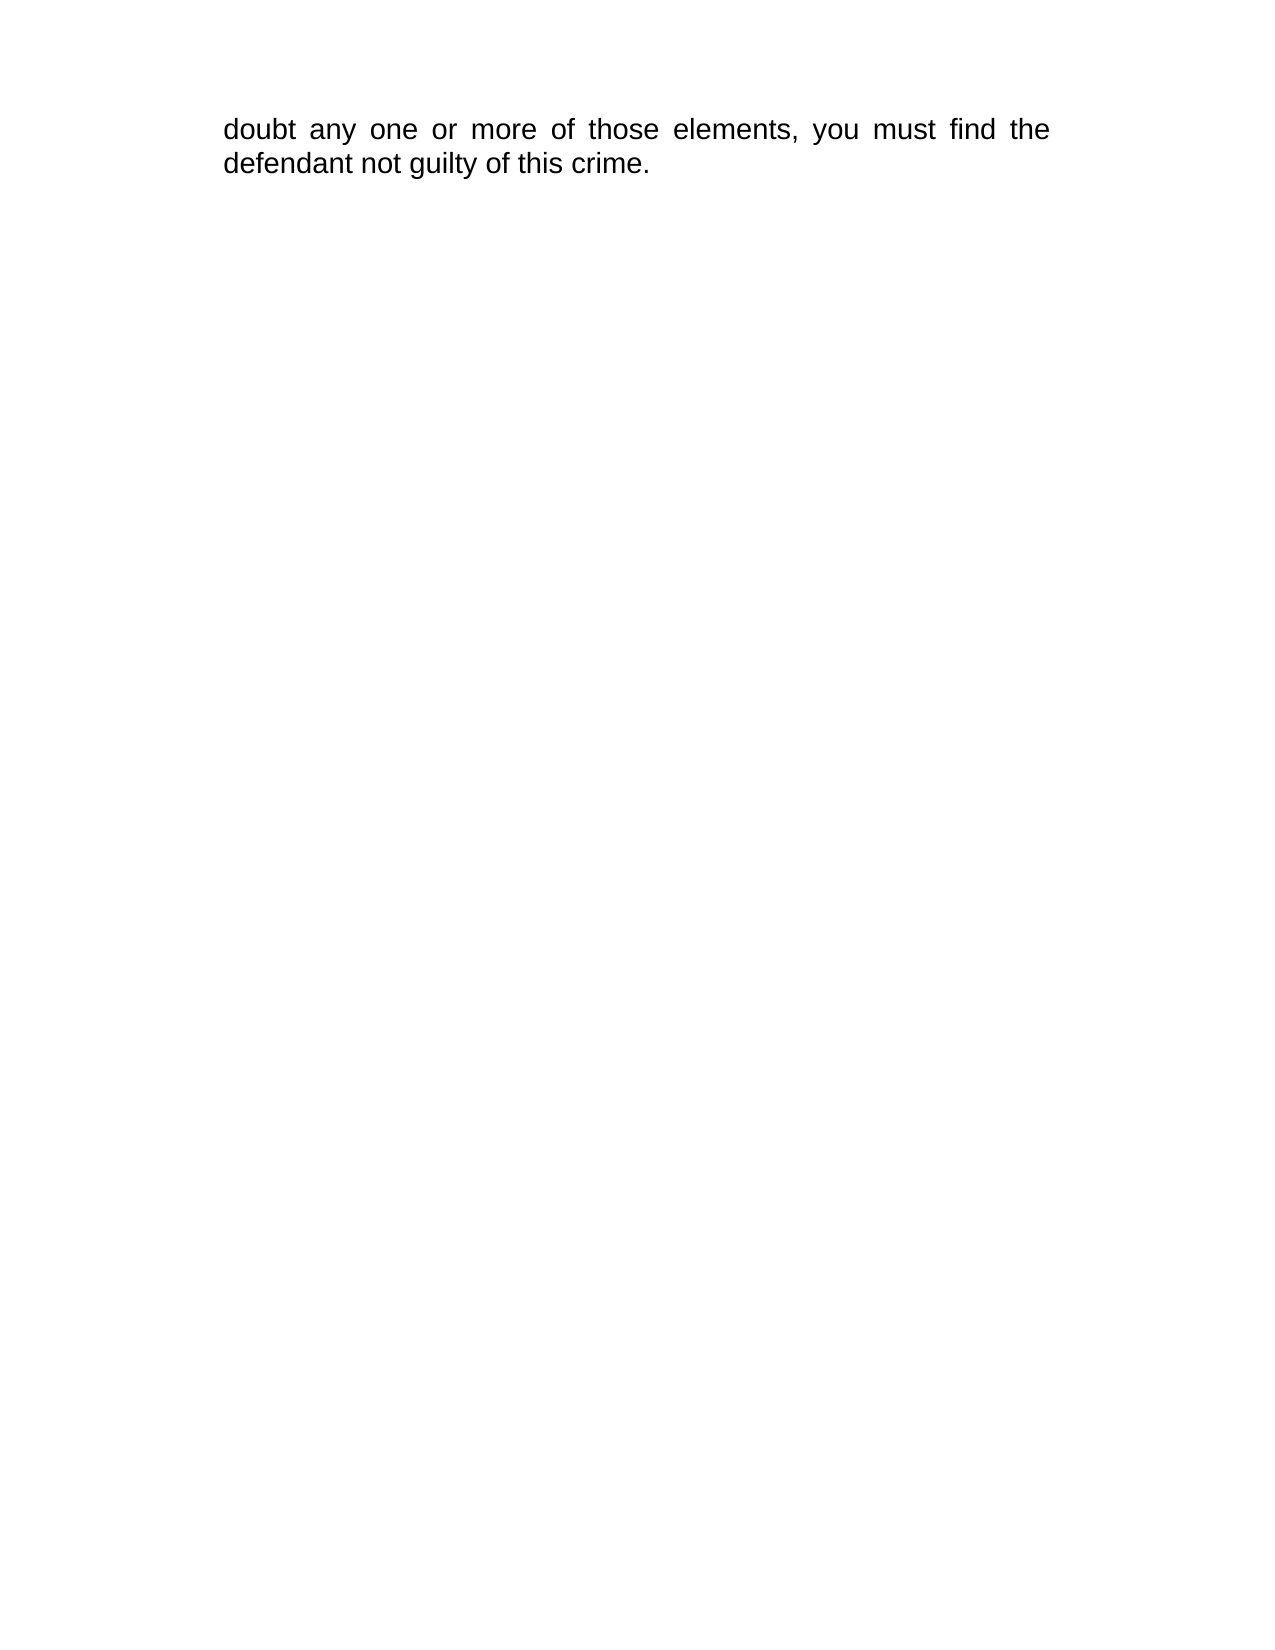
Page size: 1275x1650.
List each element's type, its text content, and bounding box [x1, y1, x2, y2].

text doubt any one or more of those elements, you must find the defendant not guilty of this crime. [223, 113, 1052, 180]
